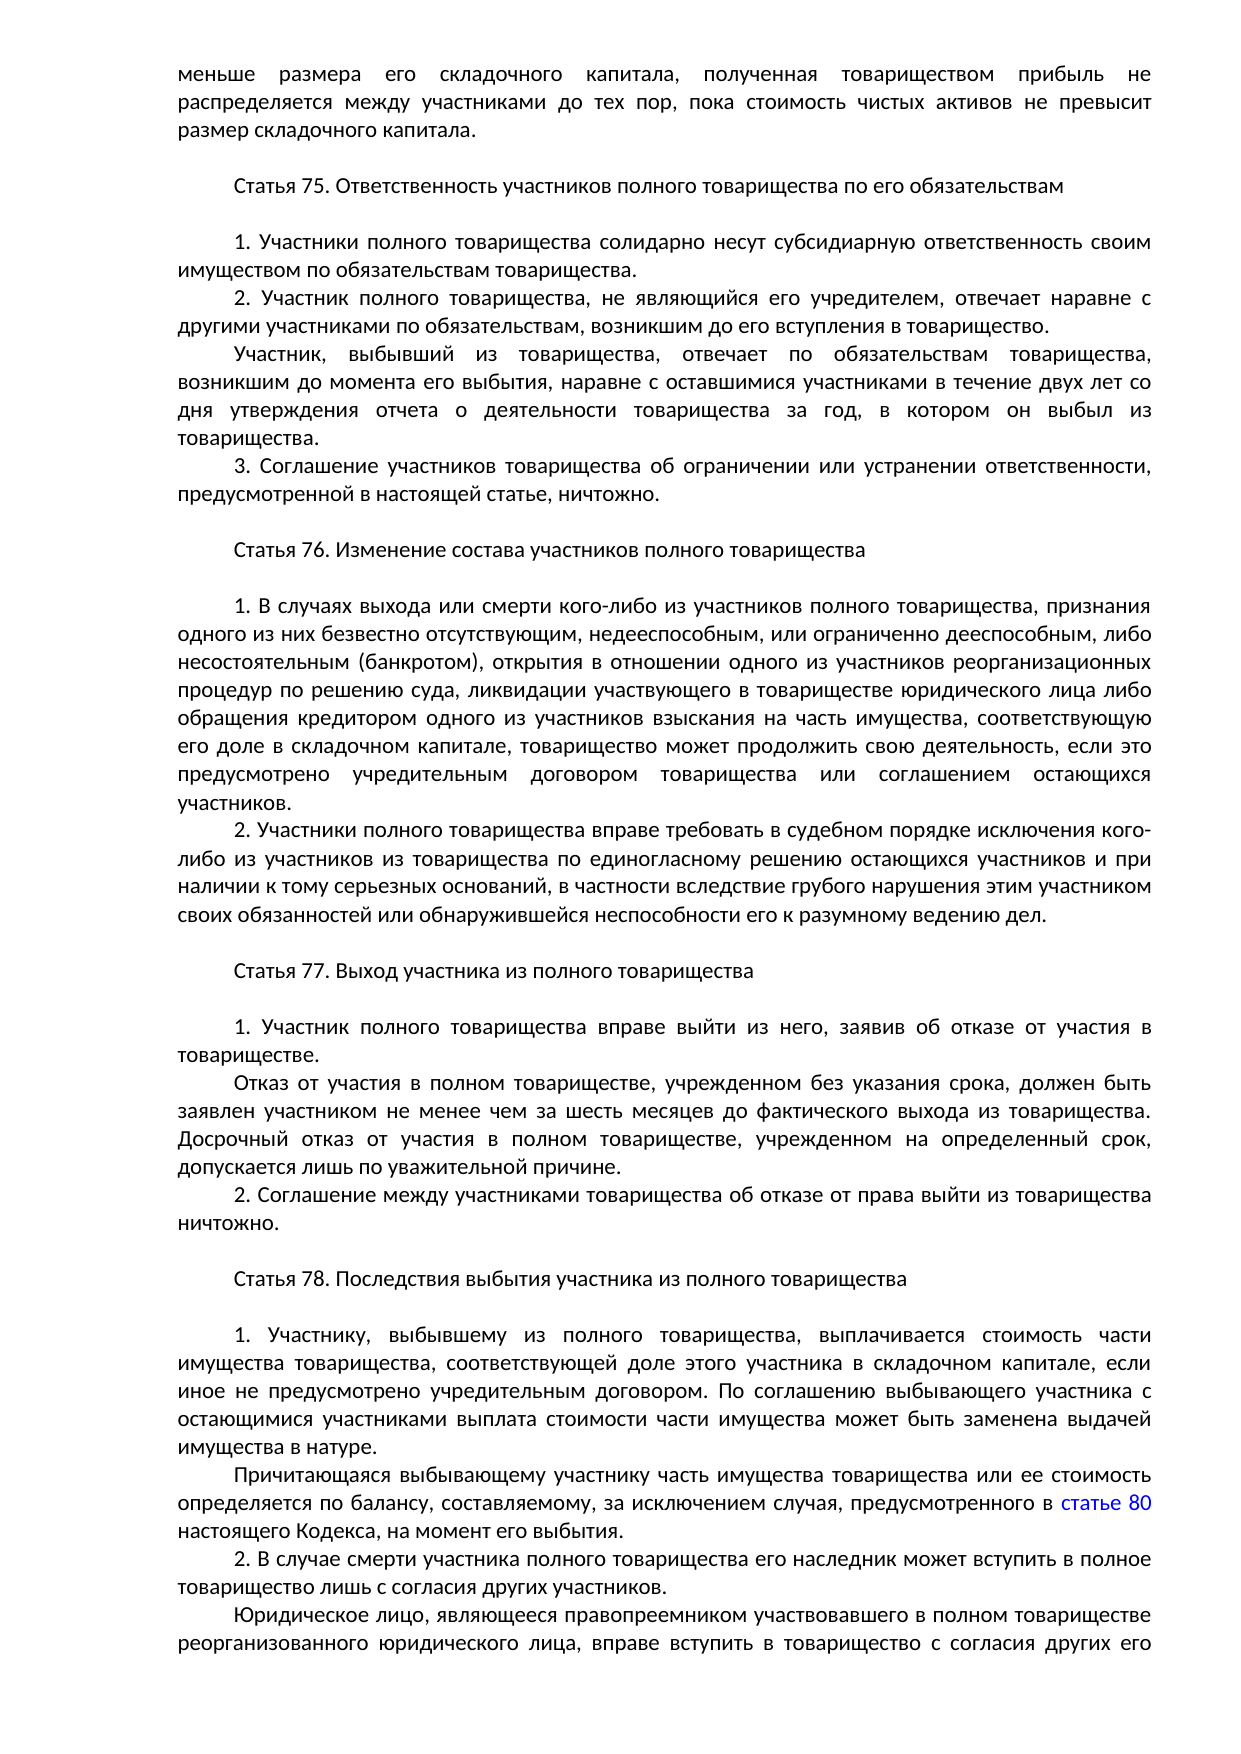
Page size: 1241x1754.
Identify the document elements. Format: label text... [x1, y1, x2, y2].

text Статья 77. Выход участника из полного товарищества [177, 956, 1152, 984]
text Отказ от участия в полном товариществе, учрежденном без указания срока, должен быть заявлен участником не менее чем за шесть месяцев до фактического выхода из товарищества. Досрочный отказ от участия в полном товариществе, учрежденном на определенный срок, допускается лишь по уважительной причине. [177, 1068, 1152, 1180]
text Статья 76. Изменение состава участников полного товарищества [177, 535, 1152, 563]
text Статья 78. Последствия выбытия участника из полного товарищества [177, 1264, 1152, 1292]
text Статья 75. Ответственность участников полного товарищества по его обязательствам [177, 171, 1152, 199]
text 2. Участники полного товарищества вправе требовать в судебном порядке исключения кого-либо из участников из товарищества по единогласному решению остающихся участников и при наличии к тому серьезных оснований, в частности вследствие грубого нарушения этим участником своих обязанностей или обнаружившейся неспособности его к разумному ведению дел. [177, 816, 1152, 928]
text 2. Участник полного товарищества, не являющийся его учредителем, отвечает наравне с другими участниками по обязательствам, возникшим до его вступления в товарищество. [177, 283, 1152, 339]
text 3. Соглашение участников товарищества об ограничении или устранении ответственности, предусмотренной в настоящей статье, ничтожно. [177, 451, 1152, 507]
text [177, 59, 1152, 143]
text Причитающаяся выбывающему участнику часть имущества товарищества или ее стоимость определяется по балансу, составляемому, за исключением случая, предусмотренного в статье 80 настоящего Кодекса, на момент его выбытия. [177, 1460, 1152, 1544]
text 1. Участнику, выбывшему из полного товарищества, выплачивается стоимость части имущества товарищества, соответствующей доле этого участника в складочном капитале, если иное не предусмотрено учредительным договором. По соглашению выбывающего участника с остающимися участниками выплата стоимости части имущества может быть заменена выдачей имущества в натуре. [177, 1320, 1152, 1460]
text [177, 1600, 1152, 1656]
text 2. В случае смерти участника полного товарищества его наследник может вступить в полное товарищество лишь с согласия других участников. [177, 1544, 1152, 1600]
text 1. Участники полного товарищества солидарно несут субсидиарную ответственность своим имуществом по обязательствам товарищества. [177, 227, 1152, 283]
text 2. Соглашение между участниками товарищества об отказе от права выйти из товарищества ничтожно. [177, 1180, 1152, 1236]
text 1. В случаях выхода или смерти кого-либо из участников полного товарищества, признания одного из них безвестно отсутствующим, недееспособным, или ограниченно дееспособным, либо несостоятельным (банкротом), открытия в отношении одного из участников реорганизационных процедур по решению суда, ликвидации участвующего в товариществе юридического лица либо обращения кредитором одного из участников взыскания на часть имущества, соответствующую его доле в складочном капитале, товарищество может продолжить свою деятельность, если это предусмотрено учредительным договором товарищества или соглашением остающихся участников. [177, 591, 1152, 816]
text Участник, выбывший из товарищества, отвечает по обязательствам товарищества, возникшим до момента его выбытия, наравне с оставшимися участниками в течение двух лет со дня утверждения отчета о деятельности товарищества за год, в котором он выбыл из товарищества. [177, 339, 1152, 451]
text 1. Участник полного товарищества вправе выйти из него, заявив об отказе от участия в товариществе. [177, 1012, 1152, 1068]
